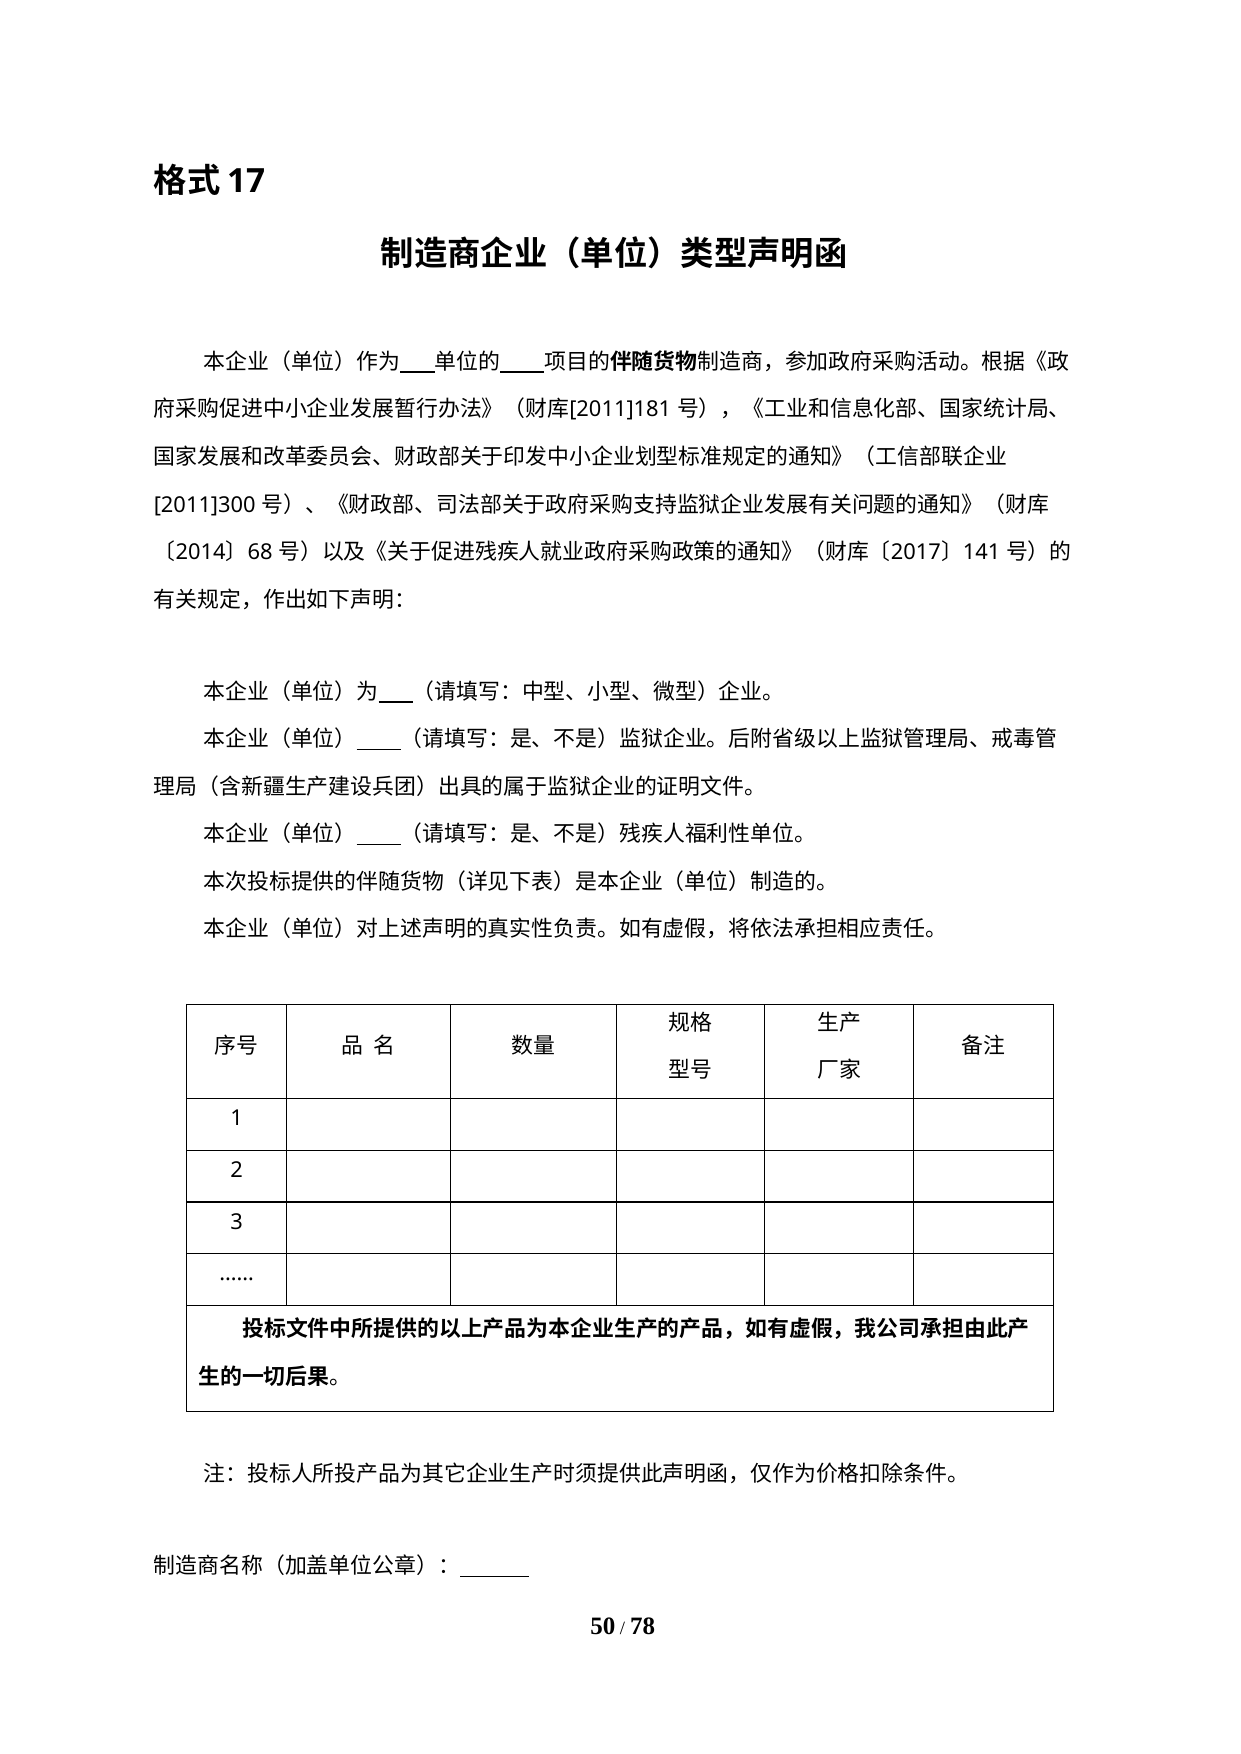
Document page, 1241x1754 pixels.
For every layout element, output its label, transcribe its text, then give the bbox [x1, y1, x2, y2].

table_cell 1 [187, 1099, 286, 1150]
table_cell 3 [187, 1203, 286, 1253]
subtitle 格式17 [153, 153, 1087, 202]
table_cell [617, 1203, 764, 1253]
table_cell [914, 1099, 1053, 1150]
table_header 品 名 [287, 1005, 450, 1098]
table_cell [451, 1099, 616, 1150]
table_cell [451, 1203, 616, 1253]
table_cell [451, 1151, 616, 1201]
table_cell [765, 1203, 913, 1253]
table_cell [287, 1254, 450, 1305]
table_header 生产 厂家 [765, 1005, 913, 1098]
table_header 规格 型号 [617, 1005, 764, 1098]
table_cell [287, 1151, 450, 1201]
text 本次投标提供的伴随货物（详见下表）是本企业（单位）制造的。 [153, 864, 1074, 896]
text 本企业（单位）对上述声明的真实性负责。如有虚假，将依法承担相应责任。 [153, 911, 1074, 943]
table_cell [287, 1099, 450, 1150]
table_cell …… [187, 1254, 286, 1305]
table_cell 投标文件中所提供的以上产品为本企业生产的产品，如有虚假，我公司承担由此产生的一切后果。 [187, 1306, 1053, 1411]
table_cell [914, 1151, 1053, 1201]
text 本企业（单位） （请填写：是、不是）残疾人福利性单位。 [153, 816, 1074, 848]
text 本企业（单位） （请填写：是、不是）监狱企业。后附省级以上监狱管理局、戒毒管理局（含新疆生产建设兵团）出具的属于监狱企业的证明文件。 [153, 721, 1074, 801]
table_header 备注 [914, 1005, 1053, 1098]
table_cell 2 [187, 1151, 286, 1201]
table_cell [914, 1203, 1053, 1253]
table_cell [765, 1151, 913, 1201]
text 注：投标人所投产品为其它企业生产时须提供此声明函，仅作为价格扣除条件。 [153, 1456, 1074, 1488]
text 本企业（单位）作为 单位的 项目的伴随货物制造商，参加政府采购活动。根据《政府采购促进中小企业发展暂行办法》（财库[2011]181 号），《工业和信息化部、国家统计局、国家发展和改革委员会、财政部关于印发中小企业划型标准规定的通知》（工信部联企业[2011]300 号）、《财政部、司法部关于政府采购支持监狱企业发展有关问题的通知》（财库〔2014〕68 号）以及《关于促进残疾人就业政府采购政策的通知》（财库〔2017〕141 号）的有关规定，作出如下声明： [153, 344, 1074, 613]
table_cell [617, 1254, 764, 1305]
table_header 数量 [451, 1005, 616, 1098]
table_cell [765, 1099, 913, 1150]
table_cell [914, 1254, 1053, 1305]
table_cell [287, 1203, 450, 1253]
text 制造商企业（单位）类型声明函 [153, 227, 1074, 275]
table_cell [617, 1151, 764, 1201]
table_cell [765, 1254, 913, 1305]
table_header 序号 [187, 1005, 286, 1098]
text 制造商名称（加盖单位公章）： [153, 1548, 1074, 1580]
text 本企业（单位）为 （请填写：中型、小型、微型）企业。 [153, 674, 1074, 706]
table_cell [617, 1099, 764, 1150]
table_cell [451, 1254, 616, 1305]
